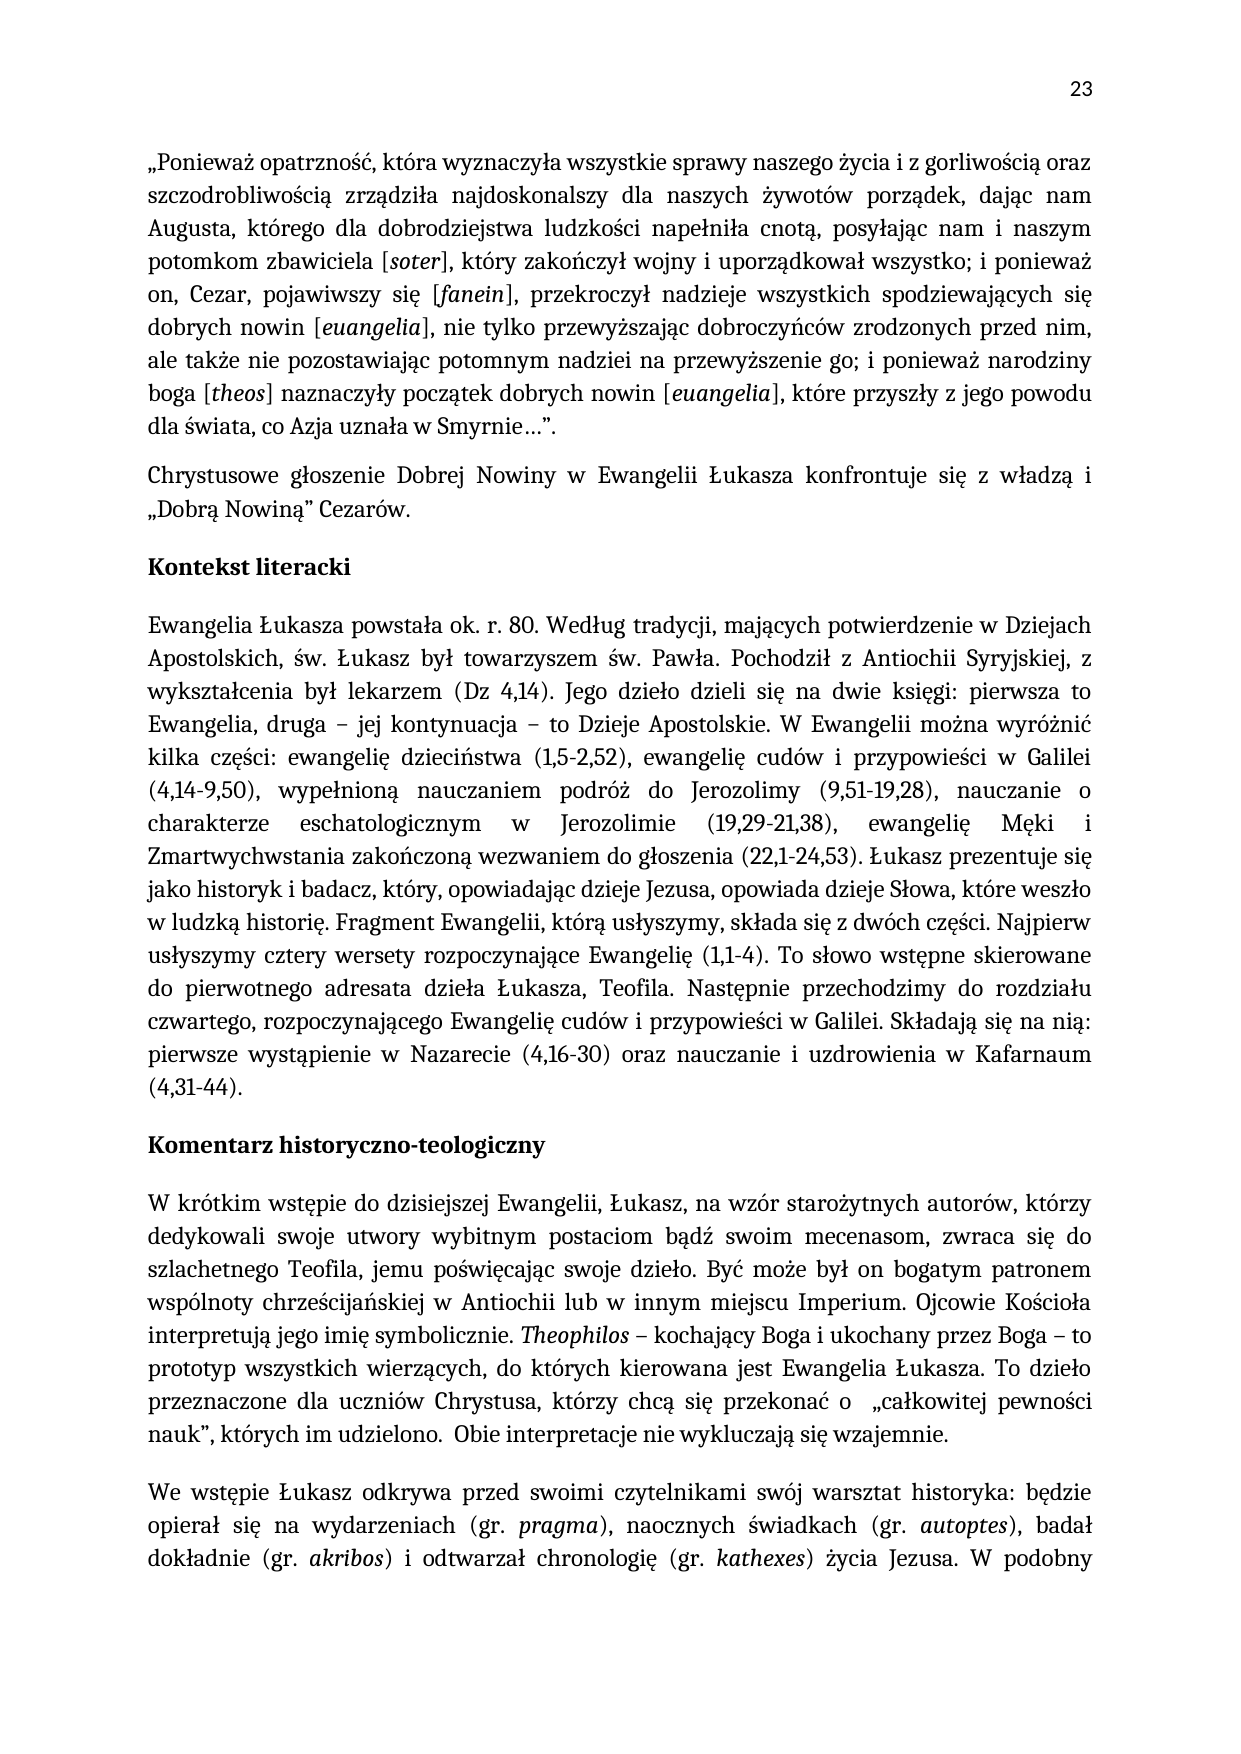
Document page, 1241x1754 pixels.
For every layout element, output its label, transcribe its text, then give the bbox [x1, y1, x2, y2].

text Ewangelia Łukasza powstała ok. r. 80. Według tradycji, mających potwierdzenie w Dziejach Apostolskich, św. Łukasz był towarzyszem św. Pawła. Pochodził z Antiochii Syryjskiej, z wykształcenia był lekarzem (Dz 4,14). Jego dzieło dzieli się na dwie księgi: pierwsza to Ewangelia, druga − jej kontynuacja − to Dzieje Apostolskie. W Ewangelii można wyróżnić kilka części: ewangelię dzieciństwa (1,5-2,52), ewangelię cudów i przypowieści w Galilei (4,14-9,50), wypełnioną nauczaniem podróż do Jerozolimy (9,51-19,28), nauczanie o charakterze eschatologicznym w Jerozolimie (19,29-21,38), ewangelię Męki i Zmartwychwstania zakończoną wezwaniem do głoszenia (22,1-24,53). Łukasz prezentuje się jako historyk i badacz, który, opowiadając dzieje Jezusa, opowiada dzieje Słowa, które weszło w ludzką historię. Fragment Ewangelii, którą usłyszymy, składa się z dwóch części. Najpierw usłyszymy cztery wersety rozpoczynające Ewangelię (1,1-4). To słowo wstępne skierowane do pierwotnego adresata dzieła Łukasza, Teofila. Następnie przechodzimy do rozdziału czwartego, rozpoczynającego Ewangelię cudów i przypowieści w Galilei. Składają się na nią: pierwsze wystąpienie w Nazarecie (4,16-30) oraz nauczanie i uzdrowienia w Kafarnaum (4,31-44). [148, 611, 1093, 1102]
text „Ponieważ opatrzność, która wyznaczyła wszystkie sprawy naszego życia i z gorliwością oraz szczodrobliwością zrządziła najdoskonalszy dla naszych żywotów porządek, dając nam Augusta, którego dla dobrodziejstwa ludzkości napełniła cnotą, posyłając nam i naszym potomkom zbawiciela [soter], który zakończył wojny i uporządkował wszystko; i ponieważ on, Cezar, pojawiwszy się [fanein], przekroczył nadzieje wszystkich spodziewających się dobrych nowin [euangelia], nie tylko przewyższając dobroczyńców zrodzonych przed nim, ale także nie pozostawiając potomnym nadziei na przewyższenie go; i ponieważ narodziny boga [theos] naznaczyły początek dobrych nowin [euangelia], które przyszły z jego powodu dla świata, co Azja uznała w Smyrnie…”. [148, 148, 1093, 441]
text W krótkim wstępie do dzisiejszej Ewangelii, Łukasz, na wzór starożytnych autorów, którzy dedykowali swoje utwory wybitnym postaciom bądź swoim mecenasom, zwraca się do szlachetnego Teofila, jemu poświęcając swoje dzieło. Być może był on bogatym patronem wspólnoty chrześcijańskiej w Antiochii lub w innym miejscu Imperium. Ojcowie Kościoła interpretują jego imię symbolicznie. Theophilos – kochający Boga i ukochany przez Boga – to prototyp wszystkich wierzących, do których kierowana jest Ewangelia Łukasza. To dzieło przeznaczone dla uczniów Chrystusa, którzy chcą się przekonać o „całkowitej pewności nauk”, których im udzielono. Obie interpretacje nie wykluczają się wzajemnie. [148, 1189, 1093, 1449]
subtitle Kontekst literacki [148, 552, 1093, 581]
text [148, 1478, 1093, 1573]
subtitle Komentarz historyczno-teologiczny [148, 1131, 1093, 1159]
text Chrystusowe głoszenie Dobrej Nowiny w Ewangelii Łukasza konfrontuje się z władzą i „Dobrą Nowiną” Cezarów. [148, 461, 1093, 523]
